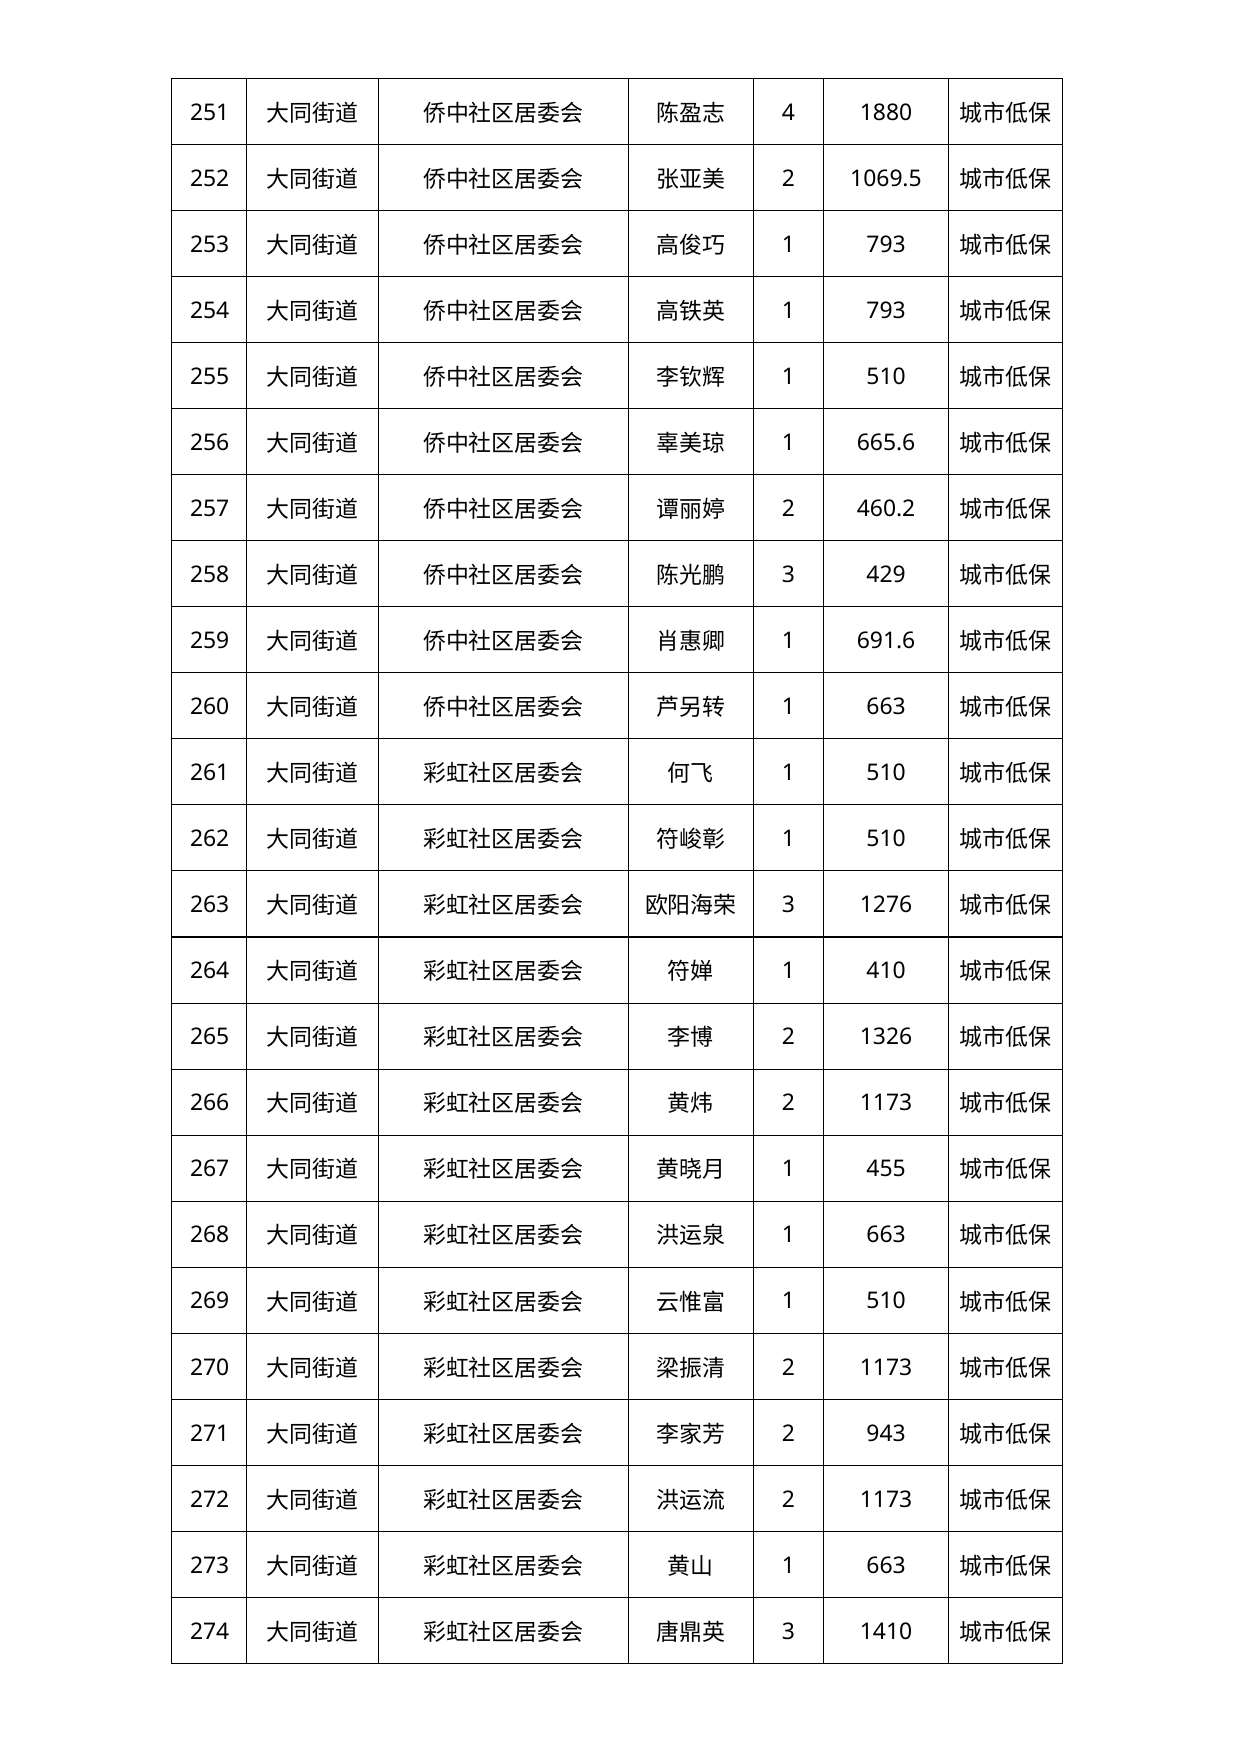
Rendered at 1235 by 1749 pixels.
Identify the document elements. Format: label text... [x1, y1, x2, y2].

table_cell 城市低保 [949, 409, 1062, 474]
table_cell 大同街道 [247, 805, 378, 870]
table_cell 264 [172, 938, 246, 1002]
table_cell 大同街道 [247, 607, 378, 672]
table_cell 257 [172, 475, 246, 540]
table_cell 1069.5 [824, 145, 948, 210]
table_cell 城市低保 [949, 1202, 1062, 1267]
table_cell 肖惠卿 [629, 607, 753, 672]
table_cell 256 [172, 409, 246, 474]
table_cell 彩虹社区居委会 [379, 1004, 628, 1068]
table_cell 1 [754, 1268, 823, 1333]
table_cell 274 [172, 1598, 246, 1663]
table_cell 城市低保 [949, 805, 1062, 870]
table_cell 510 [824, 805, 948, 870]
table_cell 大同街道 [247, 409, 378, 474]
table_cell 大同街道 [247, 343, 378, 408]
table_cell 271 [172, 1400, 246, 1465]
table_cell 663 [824, 1202, 948, 1267]
table_cell 1173 [824, 1334, 948, 1399]
table_cell 大同街道 [247, 1400, 378, 1465]
table_cell 663 [824, 1532, 948, 1597]
table_cell 彩虹社区居委会 [379, 739, 628, 804]
table_cell 芦另转 [629, 673, 753, 738]
table_cell 255 [172, 343, 246, 408]
table_cell 1 [754, 277, 823, 342]
table_cell 侨中社区居委会 [379, 79, 628, 144]
table_cell 城市低保 [949, 607, 1062, 672]
table_cell 272 [172, 1466, 246, 1531]
table_cell 510 [824, 1268, 948, 1333]
table_cell 1276 [824, 871, 948, 936]
table_cell 793 [824, 277, 948, 342]
table_cell 辜美琼 [629, 409, 753, 474]
table_cell 彩虹社区居委会 [379, 1598, 628, 1663]
table_cell 城市低保 [949, 1532, 1062, 1597]
table_cell 1 [754, 343, 823, 408]
table_cell 252 [172, 145, 246, 210]
table_cell 李钦辉 [629, 343, 753, 408]
table_cell 大同街道 [247, 1202, 378, 1267]
table_cell 彩虹社区居委会 [379, 871, 628, 936]
table_cell 1 [754, 805, 823, 870]
table_cell 2 [754, 1400, 823, 1465]
table_cell 4 [754, 79, 823, 144]
table_cell 1173 [824, 1466, 948, 1531]
table_cell 2 [754, 1466, 823, 1531]
table_cell 陈光鹏 [629, 541, 753, 606]
table_cell 大同街道 [247, 871, 378, 936]
table_cell 1 [754, 673, 823, 738]
table_cell 侨中社区居委会 [379, 409, 628, 474]
table_cell 1880 [824, 79, 948, 144]
table_cell 彩虹社区居委会 [379, 1400, 628, 1465]
table_cell 259 [172, 607, 246, 672]
table_cell 彩虹社区居委会 [379, 1334, 628, 1399]
table_cell 欧阳海荣 [629, 871, 753, 936]
table_cell 李博 [629, 1004, 753, 1068]
table_cell 3 [754, 541, 823, 606]
table_cell 1173 [824, 1070, 948, 1134]
table_cell 大同街道 [247, 1070, 378, 1134]
table_cell 253 [172, 211, 246, 276]
table_cell 城市低保 [949, 1400, 1062, 1465]
table_cell 侨中社区居委会 [379, 211, 628, 276]
table_cell 彩虹社区居委会 [379, 938, 628, 1002]
table_cell 1 [754, 607, 823, 672]
table_cell 城市低保 [949, 343, 1062, 408]
table_cell 城市低保 [949, 1004, 1062, 1068]
table_cell 大同街道 [247, 211, 378, 276]
table_cell 大同街道 [247, 1334, 378, 1399]
table_cell 2 [754, 1004, 823, 1068]
table_cell 侨中社区居委会 [379, 541, 628, 606]
table_cell 251 [172, 79, 246, 144]
table_cell 1 [754, 1202, 823, 1267]
table_cell 彩虹社区居委会 [379, 1202, 628, 1267]
table_cell 大同街道 [247, 1598, 378, 1663]
table_cell 陈盈志 [629, 79, 753, 144]
table_cell 彩虹社区居委会 [379, 1070, 628, 1134]
table_cell 265 [172, 1004, 246, 1068]
table_cell 3 [754, 1598, 823, 1663]
table_cell 城市低保 [949, 541, 1062, 606]
table_cell 270 [172, 1334, 246, 1399]
table_cell 大同街道 [247, 475, 378, 540]
table_cell 城市低保 [949, 145, 1062, 210]
table_cell 268 [172, 1202, 246, 1267]
table_cell 城市低保 [949, 277, 1062, 342]
table_cell 510 [824, 739, 948, 804]
table_cell 大同街道 [247, 1004, 378, 1068]
table_cell 城市低保 [949, 1466, 1062, 1531]
table_cell 黄晓月 [629, 1136, 753, 1201]
table_cell 1 [754, 211, 823, 276]
table_cell 2 [754, 1334, 823, 1399]
table_cell 1 [754, 938, 823, 1002]
table_cell 大同街道 [247, 938, 378, 1002]
table_cell 城市低保 [949, 938, 1062, 1002]
table_cell 唐鼎英 [629, 1598, 753, 1663]
table_cell 侨中社区居委会 [379, 607, 628, 672]
table_cell 黄山 [629, 1532, 753, 1597]
table_cell 254 [172, 277, 246, 342]
table_cell 大同街道 [247, 79, 378, 144]
table_cell 张亚美 [629, 145, 753, 210]
table_cell 侨中社区居委会 [379, 475, 628, 540]
table_cell 李家芳 [629, 1400, 753, 1465]
table_cell 943 [824, 1400, 948, 1465]
table_cell 1 [754, 1136, 823, 1201]
table_cell 大同街道 [247, 1136, 378, 1201]
table_cell 洪运流 [629, 1466, 753, 1531]
table_cell 黄炜 [629, 1070, 753, 1134]
table_cell 侨中社区居委会 [379, 343, 628, 408]
table_cell 梁振清 [629, 1334, 753, 1399]
table_cell 大同街道 [247, 673, 378, 738]
table_cell 258 [172, 541, 246, 606]
table_cell 1 [754, 739, 823, 804]
table_cell 城市低保 [949, 1268, 1062, 1333]
table_cell 城市低保 [949, 1070, 1062, 1134]
table_cell 谭丽婷 [629, 475, 753, 540]
table_cell 410 [824, 938, 948, 1002]
table_cell 663 [824, 673, 948, 738]
table_cell 793 [824, 211, 948, 276]
table_cell 2 [754, 1070, 823, 1134]
table_cell 269 [172, 1268, 246, 1333]
table_cell 城市低保 [949, 475, 1062, 540]
table_cell 城市低保 [949, 1598, 1062, 1663]
table_cell 云惟富 [629, 1268, 753, 1333]
table_cell 城市低保 [949, 673, 1062, 738]
table_cell 符峻彰 [629, 805, 753, 870]
table_cell 691.6 [824, 607, 948, 672]
table_cell 高铁英 [629, 277, 753, 342]
table_cell 符婵 [629, 938, 753, 1002]
table_cell 273 [172, 1532, 246, 1597]
table_cell 261 [172, 739, 246, 804]
table_cell 1 [754, 1532, 823, 1597]
table_cell 665.6 [824, 409, 948, 474]
table_cell 260 [172, 673, 246, 738]
table_cell 510 [824, 343, 948, 408]
table_cell 2 [754, 475, 823, 540]
table_cell 侨中社区居委会 [379, 277, 628, 342]
table_cell 城市低保 [949, 79, 1062, 144]
table_cell 1410 [824, 1598, 948, 1663]
table_cell 侨中社区居委会 [379, 145, 628, 210]
table_cell 城市低保 [949, 211, 1062, 276]
table_cell 彩虹社区居委会 [379, 1268, 628, 1333]
table_cell 大同街道 [247, 277, 378, 342]
table_cell 1 [754, 409, 823, 474]
table_cell 城市低保 [949, 1334, 1062, 1399]
table_cell 大同街道 [247, 145, 378, 210]
table_cell 267 [172, 1136, 246, 1201]
table_cell 大同街道 [247, 1532, 378, 1597]
table_cell 大同街道 [247, 541, 378, 606]
table_cell 何飞 [629, 739, 753, 804]
table_cell 彩虹社区居委会 [379, 1466, 628, 1531]
table_cell 彩虹社区居委会 [379, 805, 628, 870]
table_cell 2 [754, 145, 823, 210]
table_cell 455 [824, 1136, 948, 1201]
table_cell 3 [754, 871, 823, 936]
table_cell 高俊巧 [629, 211, 753, 276]
table_cell 大同街道 [247, 1466, 378, 1531]
table_cell 洪运泉 [629, 1202, 753, 1267]
table_cell 1326 [824, 1004, 948, 1068]
table_cell 彩虹社区居委会 [379, 1136, 628, 1201]
table_cell 城市低保 [949, 1136, 1062, 1201]
table_cell 城市低保 [949, 739, 1062, 804]
table_cell 263 [172, 871, 246, 936]
table_cell 460.2 [824, 475, 948, 540]
table_cell 城市低保 [949, 871, 1062, 936]
table_cell 262 [172, 805, 246, 870]
table_cell 侨中社区居委会 [379, 673, 628, 738]
table_cell 266 [172, 1070, 246, 1134]
table_cell 大同街道 [247, 1268, 378, 1333]
table_cell 彩虹社区居委会 [379, 1532, 628, 1597]
table_cell 429 [824, 541, 948, 606]
table_cell 大同街道 [247, 739, 378, 804]
